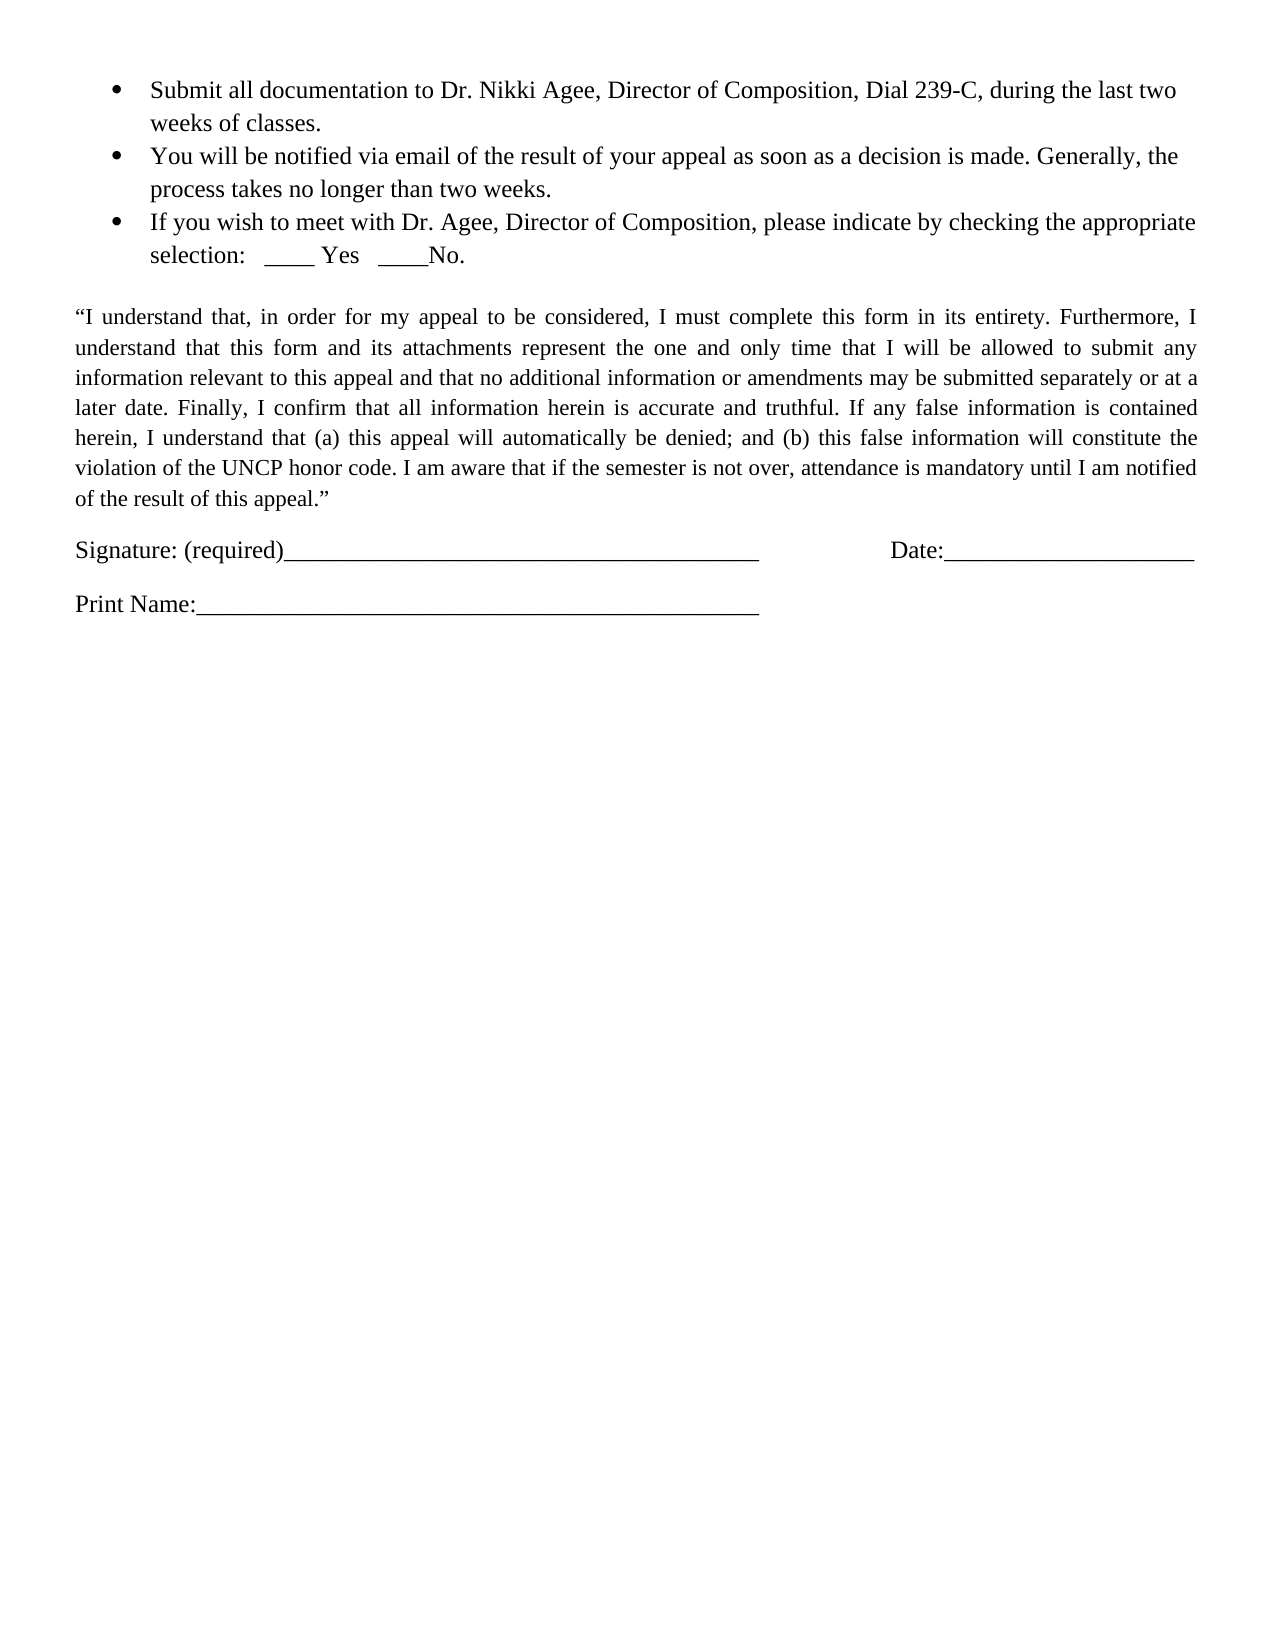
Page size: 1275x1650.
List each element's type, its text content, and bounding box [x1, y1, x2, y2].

list If you wish to meet with Dr. Agee, Director of Composition, please indicate by checking the appropriate selection: ____ Yes ____No. [112, 207, 1200, 269]
list “I understand that, in order for my appeal to be considered, I must complete this form in its entirety. Furthermore, I understand that this form and its attachments represent the one and only time that I will be allowed to submit any information relevant to this appeal and that no additional information or amendments may be submitted separately or at a later date. Finally, I confirm that all information herein is accurate and truthful. If any false information is contained herein, I understand that (a) this appeal will automatically be denied; and (b) this false information will constitute the violation of the UNCP honor code. I am aware that if the semester is not over, attendance is mandatory until I am notified of the result of this appeal.” [75, 303, 1200, 511]
text Print Name:_____________________________________________ [75, 589, 1200, 618]
list Submit all documentation to Dr. Nikki Agee, Director of Composition, Dial 239-C, during the last two weeks of classes. [112, 75, 1200, 137]
text Signature: (required)______________________________________ Date:____________________ [75, 536, 1200, 564]
list You will be notified via email of the result of your appeal as soon as a decision is made. Generally, the process takes no longer than two weeks. [112, 141, 1200, 203]
